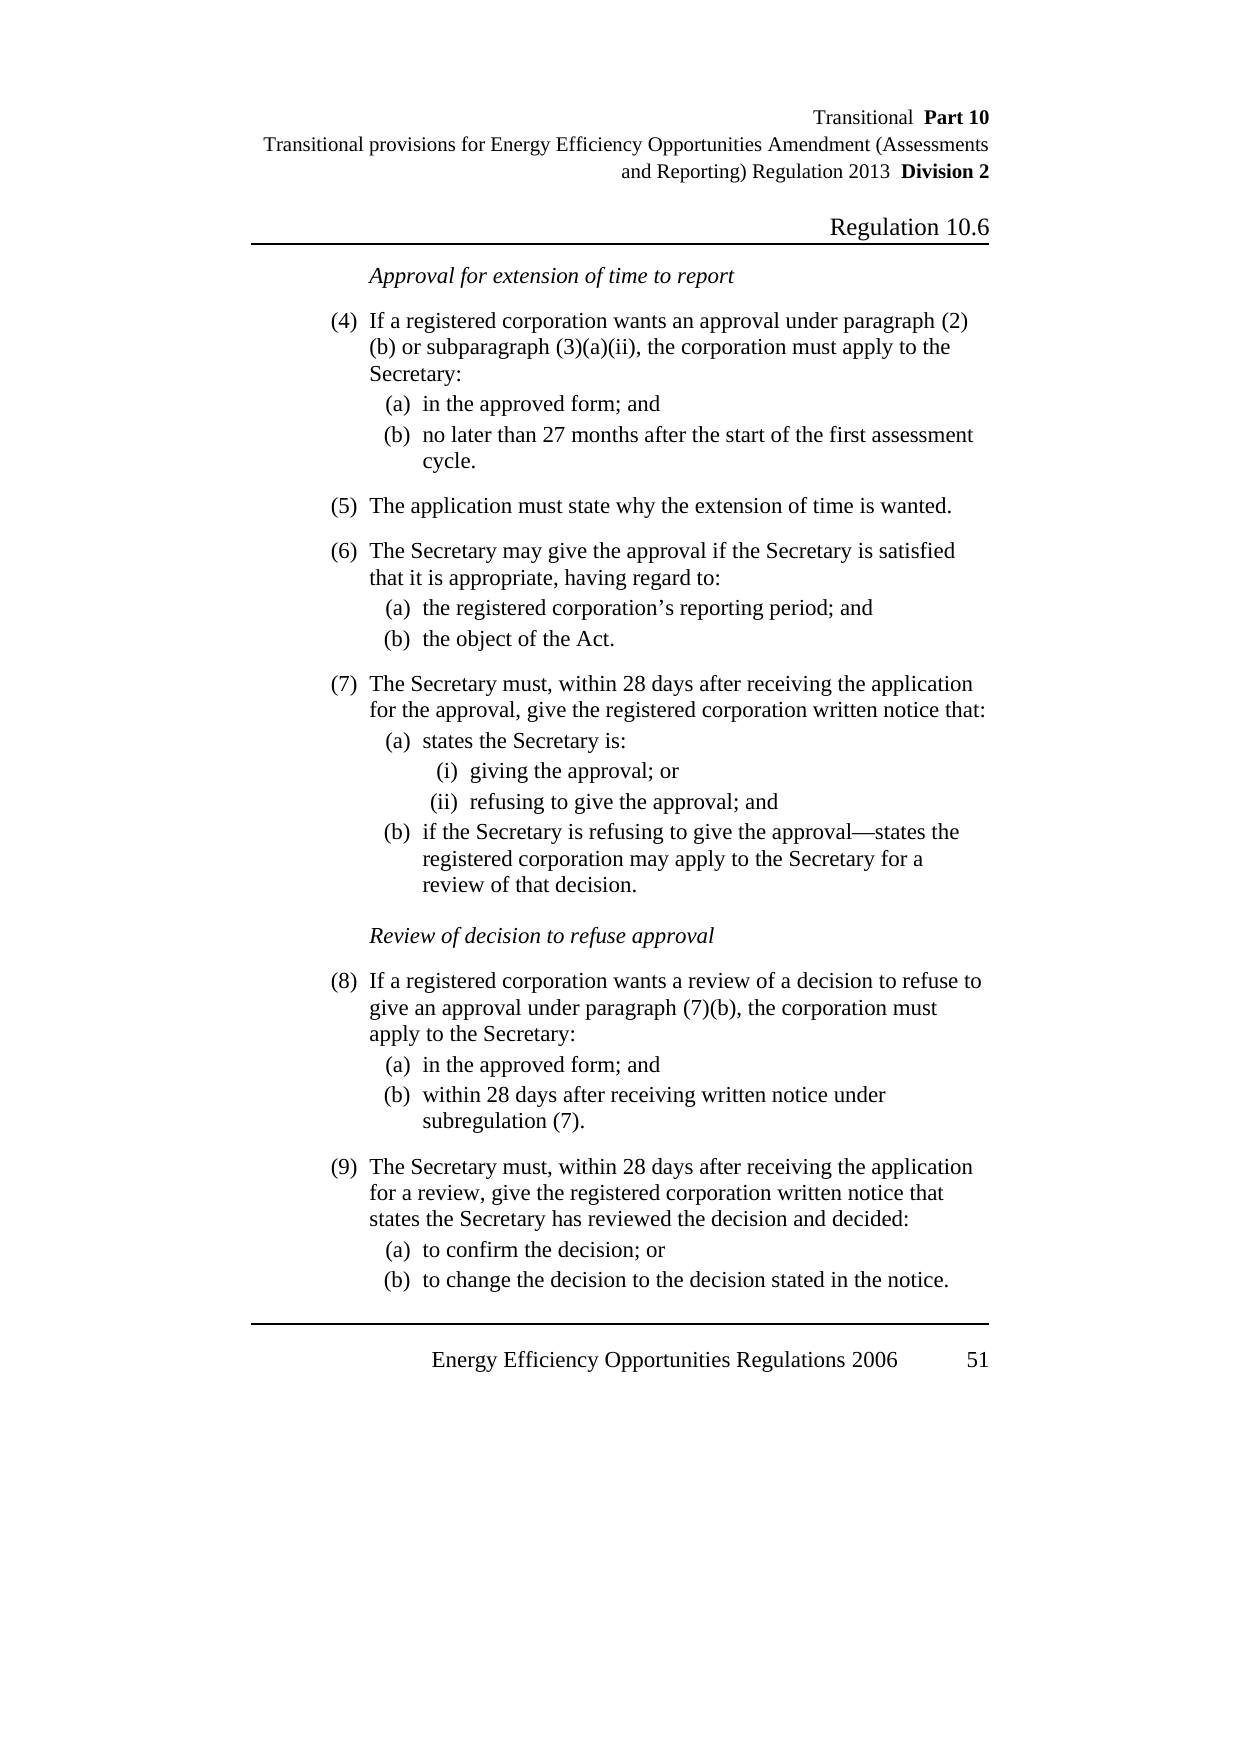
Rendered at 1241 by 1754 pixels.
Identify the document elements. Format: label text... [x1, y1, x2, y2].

text (a) in the approved form; and [251, 390, 989, 417]
text (a) in the approved form; and [251, 1051, 989, 1077]
text (b) no later than 27 months after the start of the first assessment cycle. [251, 421, 989, 473]
text (6) The Secretary may give the approval if the Secretary is satisfied that it is appropriate, having regard to: [251, 537, 989, 590]
text Review of decision to refuse approval [369, 922, 989, 949]
text (a) states the Secretary is: [251, 727, 989, 753]
text (7) The Secretary must, within 28 days after receiving the application for the approval, give the registered corporation written notice that: [251, 670, 989, 723]
text Approval for extension of time to report [369, 262, 989, 288]
text (8) If a registered corporation wants a review of a decision to refuse to give an approval under paragraph (7)(b), the corporation must apply to the Secretary: [251, 967, 989, 1047]
text (a) to confirm the decision; or [251, 1236, 989, 1262]
text (a) the registered corporation’s reporting period; and [251, 594, 989, 621]
text (b) the object of the Act. [251, 625, 989, 651]
text (5) The application must state why the extension of time is wanted. [251, 492, 989, 519]
text (ii) refusing to give the approval; and [251, 788, 989, 814]
text (b) to change the decision to the decision stated in the notice. [251, 1266, 989, 1293]
text (9) The Secretary must, within 28 days after receiving the application for a review, give the registered corporation written notice that states the Secretary has reviewed the decision and decided: [251, 1153, 989, 1232]
text (b) within 28 days after receiving written notice under subregulation (7). [251, 1081, 989, 1134]
text (b) if the Secretary is refusing to give the approval—states the registered corporation may apply to the Secretary for a review of that decision. [251, 818, 989, 897]
text (i) giving the approval; or [251, 757, 989, 784]
text (4) If a registered corporation wants an approval under paragraph (2)(b) or subparagraph (3)(a)(ii), the corporation must apply to the Secretary: [251, 307, 989, 386]
